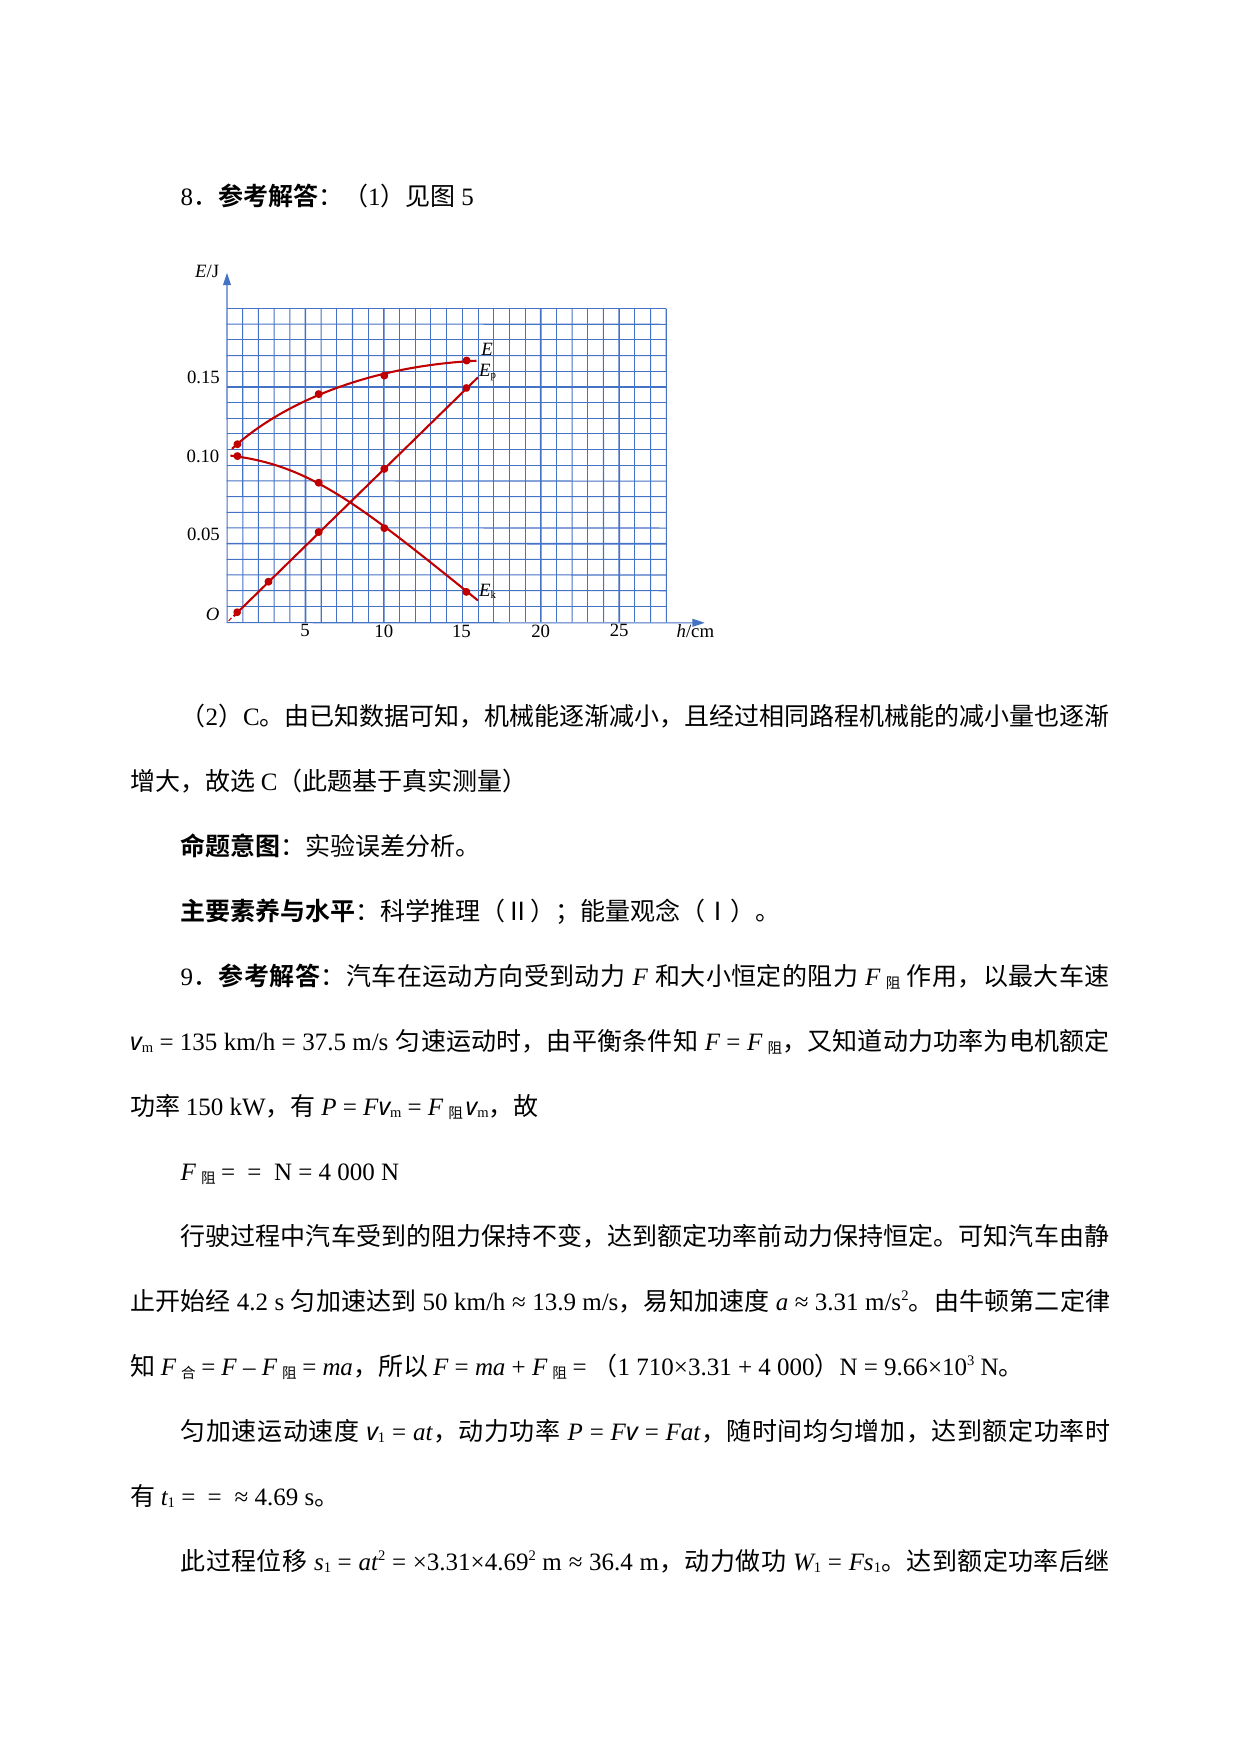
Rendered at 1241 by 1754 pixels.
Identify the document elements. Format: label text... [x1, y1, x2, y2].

text 匀加速运动速度 v1 = at，动力功率 P = Fv = Fat，随时间均匀增加，达到额定功率时有 t1 = = ≈ 4.69 s。 [130, 1397, 1110, 1527]
text 行驶过程中汽车受到的阻力保持不变，达到额定功率前动力保持恒定。可知汽车由静止开始经 4.2 s 匀加速达到 50 km/h ≈ 13.9 m/s，易知加速度 a ≈ 3.31 m/s2。由牛顿第二定律知 F合 = F – F阻 = ma，所以F = ma + F阻 = （1 710×3.31 + 4 000）N = 9.66×103 N。 [130, 1202, 1110, 1397]
text 命题意图：实验误差分析。 [130, 812, 1110, 877]
text 8．参考解答：（1）见图 5 [130, 162, 1110, 227]
text 9．参考解答：汽车在运动方向受到动力 F 和大小恒定的阻力 F阻 作用，以最大车速 vm = 135 km/h = 37.5 m/s 匀速运动时，由平衡条件知 F = F阻，又知道动力功率为电机额定功率 150 kW，有 P = Fvm = F阻vm，故 [130, 942, 1110, 1137]
text 主要素养与水平：科学推理（Ⅱ）；能量观念（Ⅰ）。 [130, 877, 1110, 942]
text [130, 1527, 1110, 1592]
text （2）C。由已知数据可知，机械能逐渐减小，且经过相同路程机械能的减小量也逐渐增大，故选 C（此题基于真实测量） [130, 682, 1110, 812]
text F阻 = = N = 4 000 N [130, 1137, 1110, 1202]
